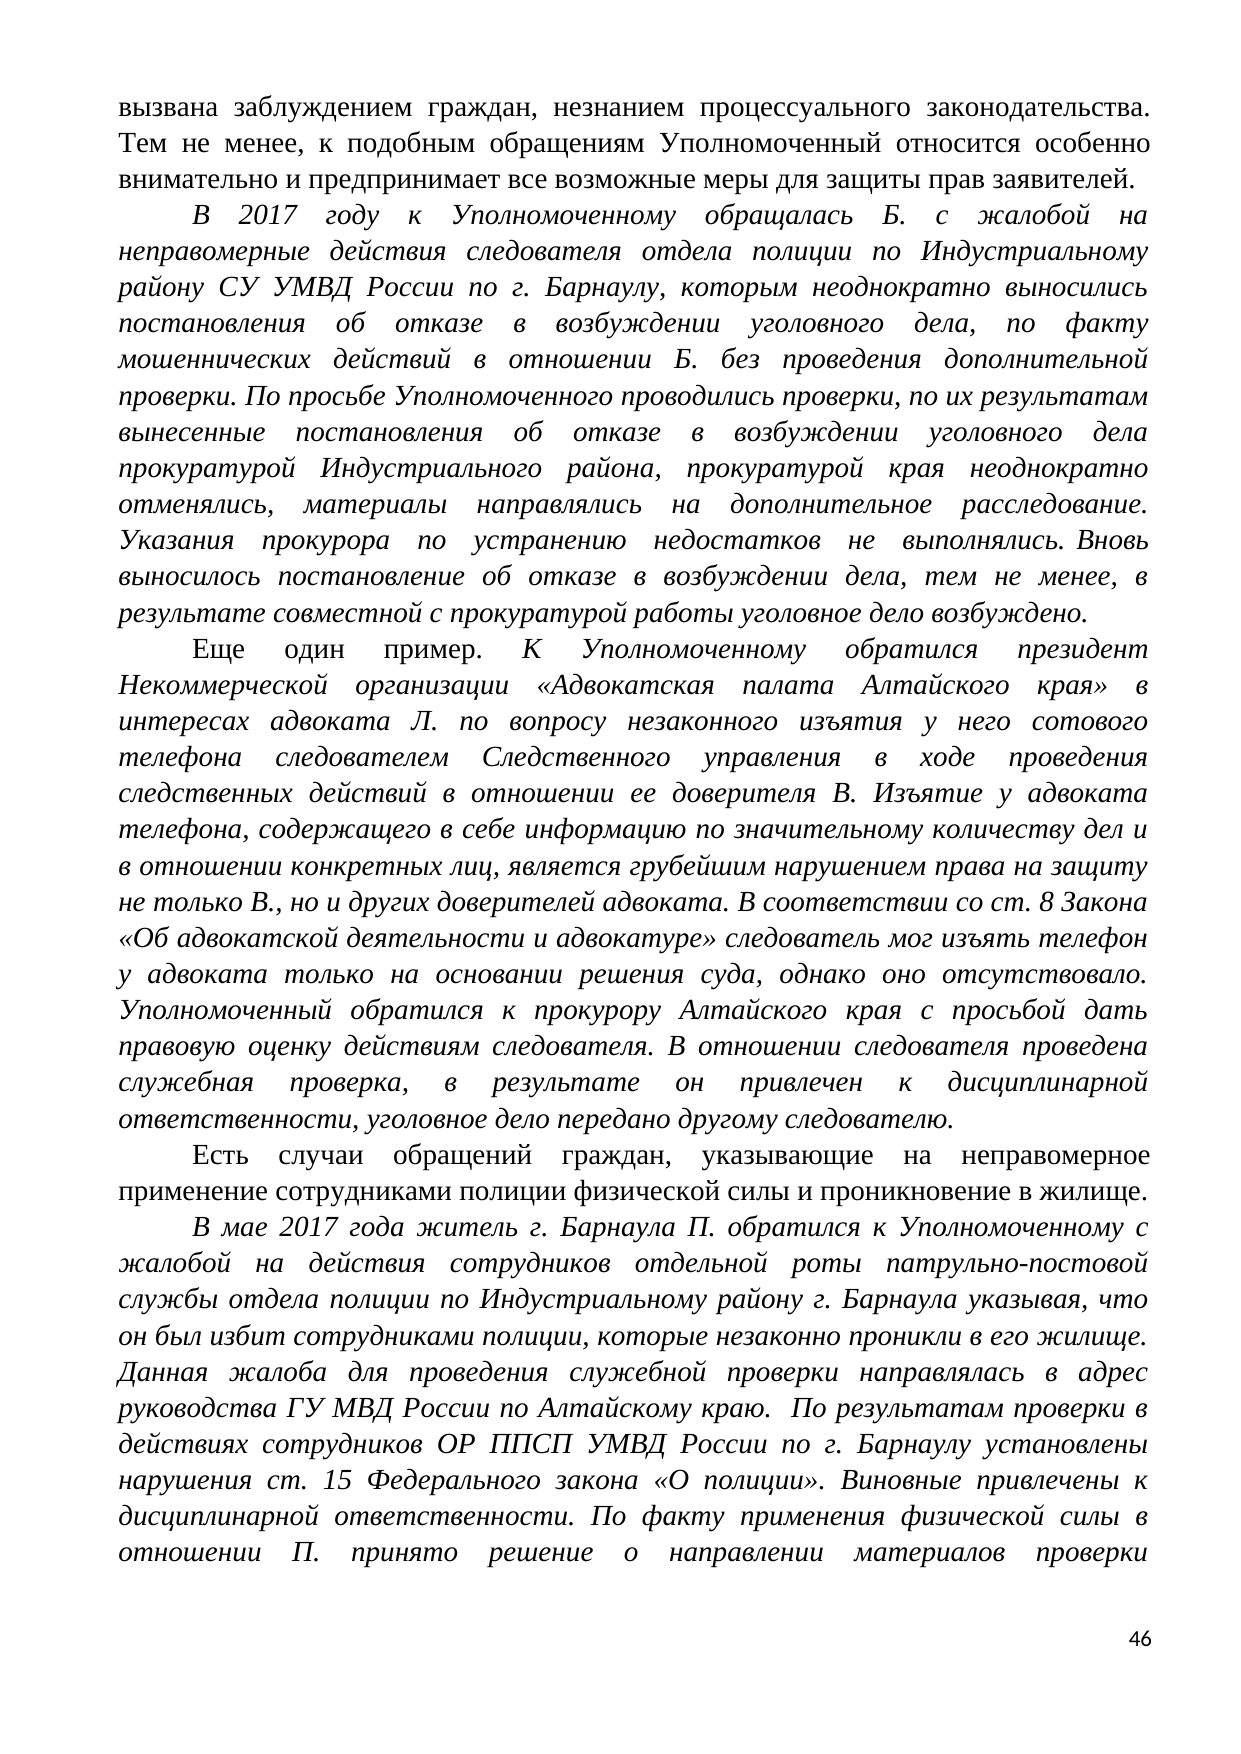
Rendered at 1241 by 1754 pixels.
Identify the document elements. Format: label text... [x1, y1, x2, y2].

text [118, 1209, 1152, 1568]
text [118, 89, 1152, 194]
text Еще один пример. К Уполномоченному обратился президент Некоммерческой организации «Адвокатская палата Алтайского края» в интересах адвоката Л. по вопросу незаконного изъятия у него сотового телефона следователем Следственного управления в ходе проведения следственных действий в отношении ее доверителя В. Изъятие у адвоката телефона, содержащего в себе информацию по значительному количеству дел и в отношении конкретных лиц, является грубейшим нарушением права на защиту не только В., но и других доверителей адвоката. В соответствии со ст. 8 Закона «Об адвокатской деятельности и адвокатуре» следователь мог изъять телефон у адвоката только на основании решения суда, однако оно отсутствовало. Уполномоченный обратился к прокурору Алтайского края с просьбой дать правовую оценку действиям следователя. В отношении следователя проведена служебная проверка, в результате он привлечен к дисциплинарной ответственности, уголовное дело передано другому следователю. [118, 631, 1152, 1134]
text Есть случаи обращений граждан, указывающие на неправомерное применение сотрудниками полиции физической силы и проникновение в жилище. [118, 1137, 1152, 1207]
text В 2017 году к Уполномоченному обращалась Б. с жалобой на неправомерные действия следователя отдела полиции по Индустриальному району СУ УМВД России по г. Барнаулу, которым неоднократно выносились постановления об отказе в возбуждении уголовного дела, по факту мошеннических действий в отношении Б. без проведения дополнительной проверки. По просьбе Уполномоченного проводились проверки, по их результатам вынесенные постановления об отказе в возбуждении уголовного дела прокуратурой Индустриального района, прокуратурой края неоднократно отменялись, материалы направлялись на дополнительное расследование. Указания прокурора по устранению недостатков не выполнялись. Вновь выносилось постановление об отказе в возбуждении дела, тем не менее, в результате совместной с прокуратурой работы уголовное дело возбуждено. [118, 197, 1152, 628]
